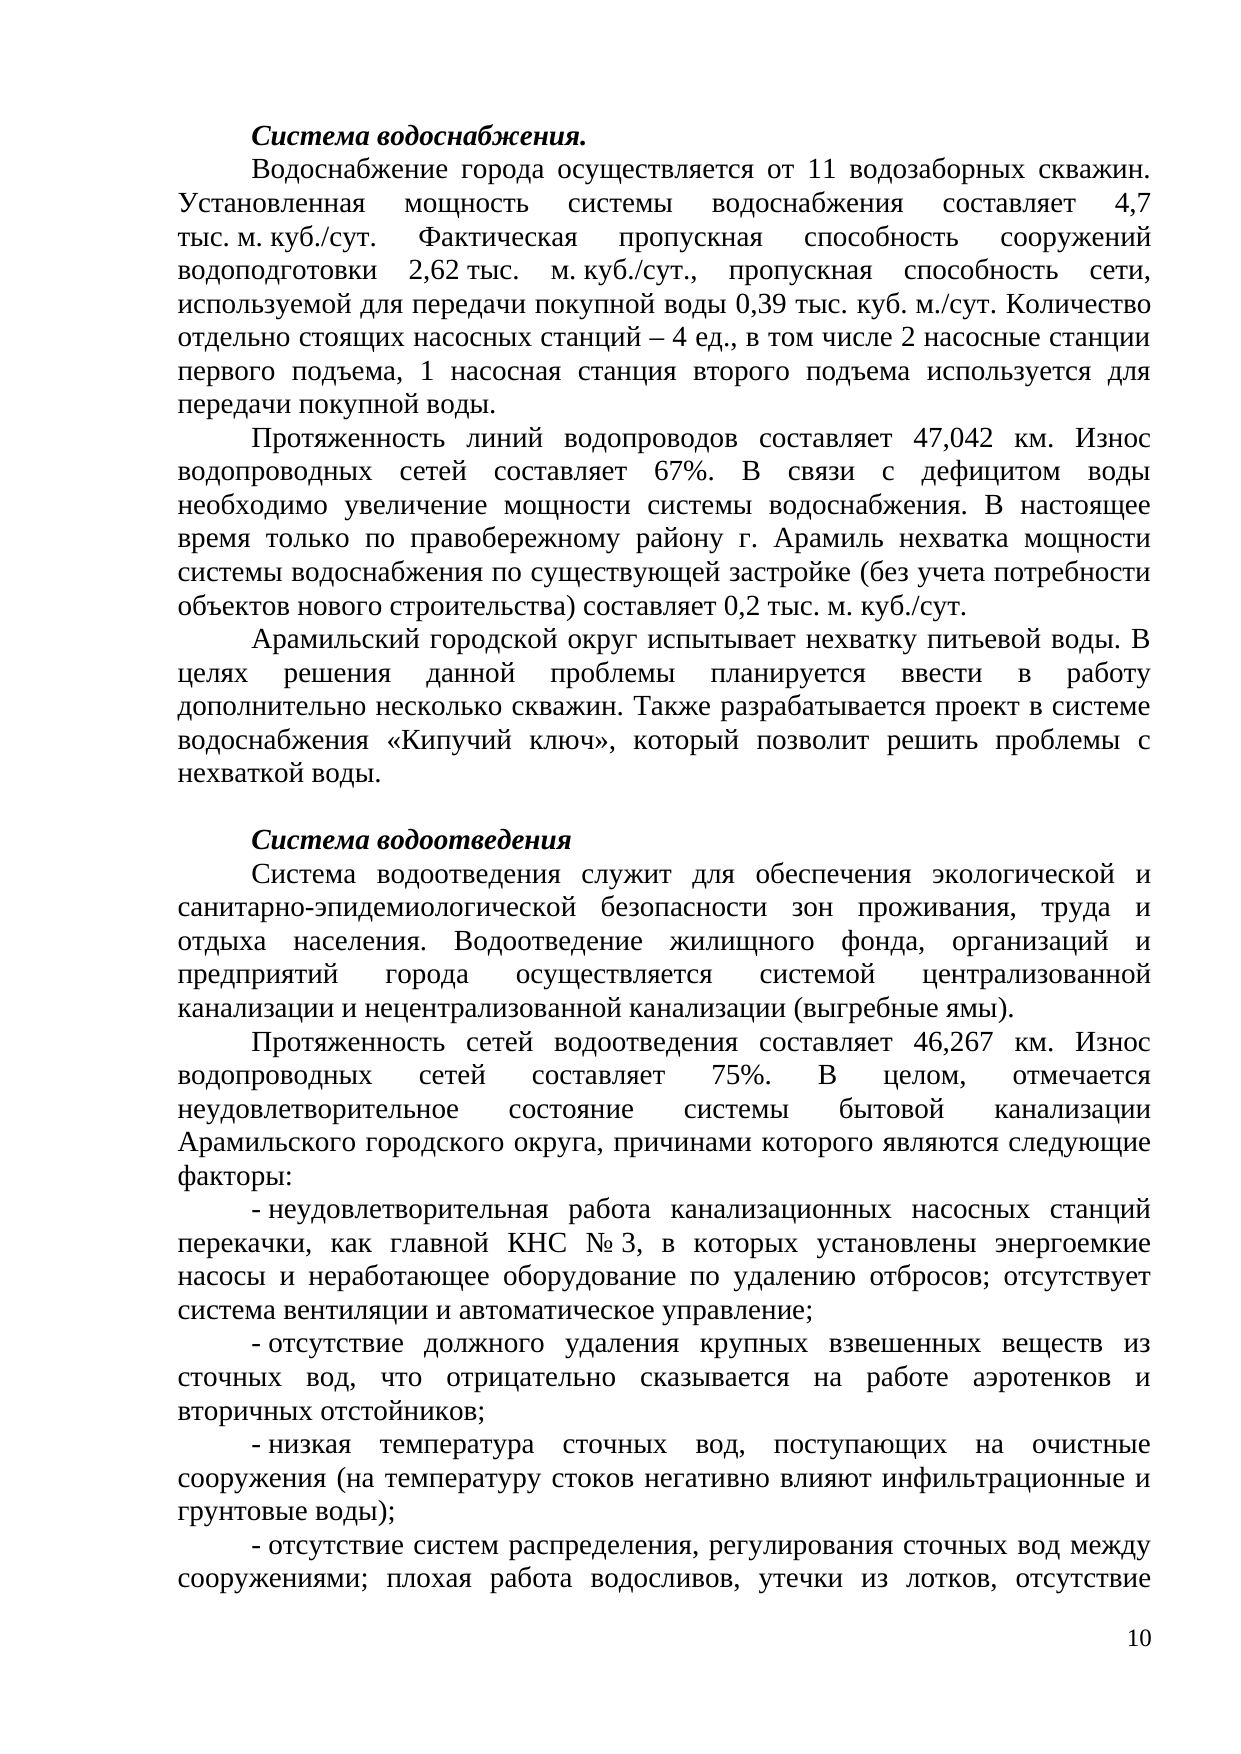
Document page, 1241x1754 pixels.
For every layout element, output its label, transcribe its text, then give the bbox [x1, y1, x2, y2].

text - неудовлетворительная работа канализационных насосных станций перекачки, как главной КНС № 3, в которых установлены энергоемкие насосы и неработающее оборудование по удалению отбросов; отсутствует система вентиляции и автоматическое управление; [177, 1191, 1152, 1326]
text - отсутствие должного удаления крупных взвешенных веществ из сточных вод, что отрицательно сказывается на работе аэротенков и вторичных отстойников; [177, 1326, 1152, 1426]
text - низкая температура сточных вод, поступающих на очистные сооружения (на температуру стоков негативно влияют инфильтрационные и грунтовые воды); [177, 1426, 1152, 1527]
text Система водоотведения служит для обеспечения экологической и санитарно-эпидемиологической безопасности зон проживания, труда и отдыха населения. Водоотведение жилищного фонда, организаций и предприятий города осуществляется системой централизованной канализации и нецентрализованной канализации (выгребные ямы). [177, 856, 1152, 1024]
text Протяженность сетей водоотведения составляет 46,267 км. Износ водопроводных сетей составляет 75%. В целом, отмечается неудовлетворительное состояние системы бытовой канализации Арамильского городского округа, причинами которого являются следующие факторы: [177, 1024, 1152, 1191]
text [177, 1527, 1152, 1594]
text Протяженность линий водопроводов составляет 47,042 км. Износ водопроводных сетей составляет 67%. В связи с дефицитом воды необходимо увеличение мощности системы водоснабжения. В настоящее время только по правобережному району г. Арамиль нехватка мощности системы водоснабжения по существующей застройке (без учета потребности объектов нового строительства) составляет 0,2 тыс. м. куб./сут. [177, 420, 1152, 621]
text Система водоотведения [177, 822, 1152, 856]
text Водоснабжение города осуществляется от 11 водозаборных скважин. Установленная мощность системы водоснабжения составляет 4,7 тыс. м. куб./сут. Фактическая пропускная способность сооружений водоподготовки 2,62 тыс. м. куб./сут., пропускная способность сети, используемой для передачи покупной воды 0,39 тыс. куб. м./сут. Количество отдельно стоящих насосных станций – 4 ед., в том числе 2 насосные станции первого подъема, 1 насосная станция второго подъема используется для передачи покупной воды. [177, 152, 1152, 420]
text Система водоснабжения. [177, 118, 1152, 152]
text Арамильский городской округ испытывает нехватку питьевой воды. В целях решения данной проблемы планируется ввести в работу дополнительно несколько скважин. Также разрабатывается проект в системе водоснабжения «Кипучий ключ», который позволит решить проблемы с нехваткой воды. [177, 621, 1152, 789]
